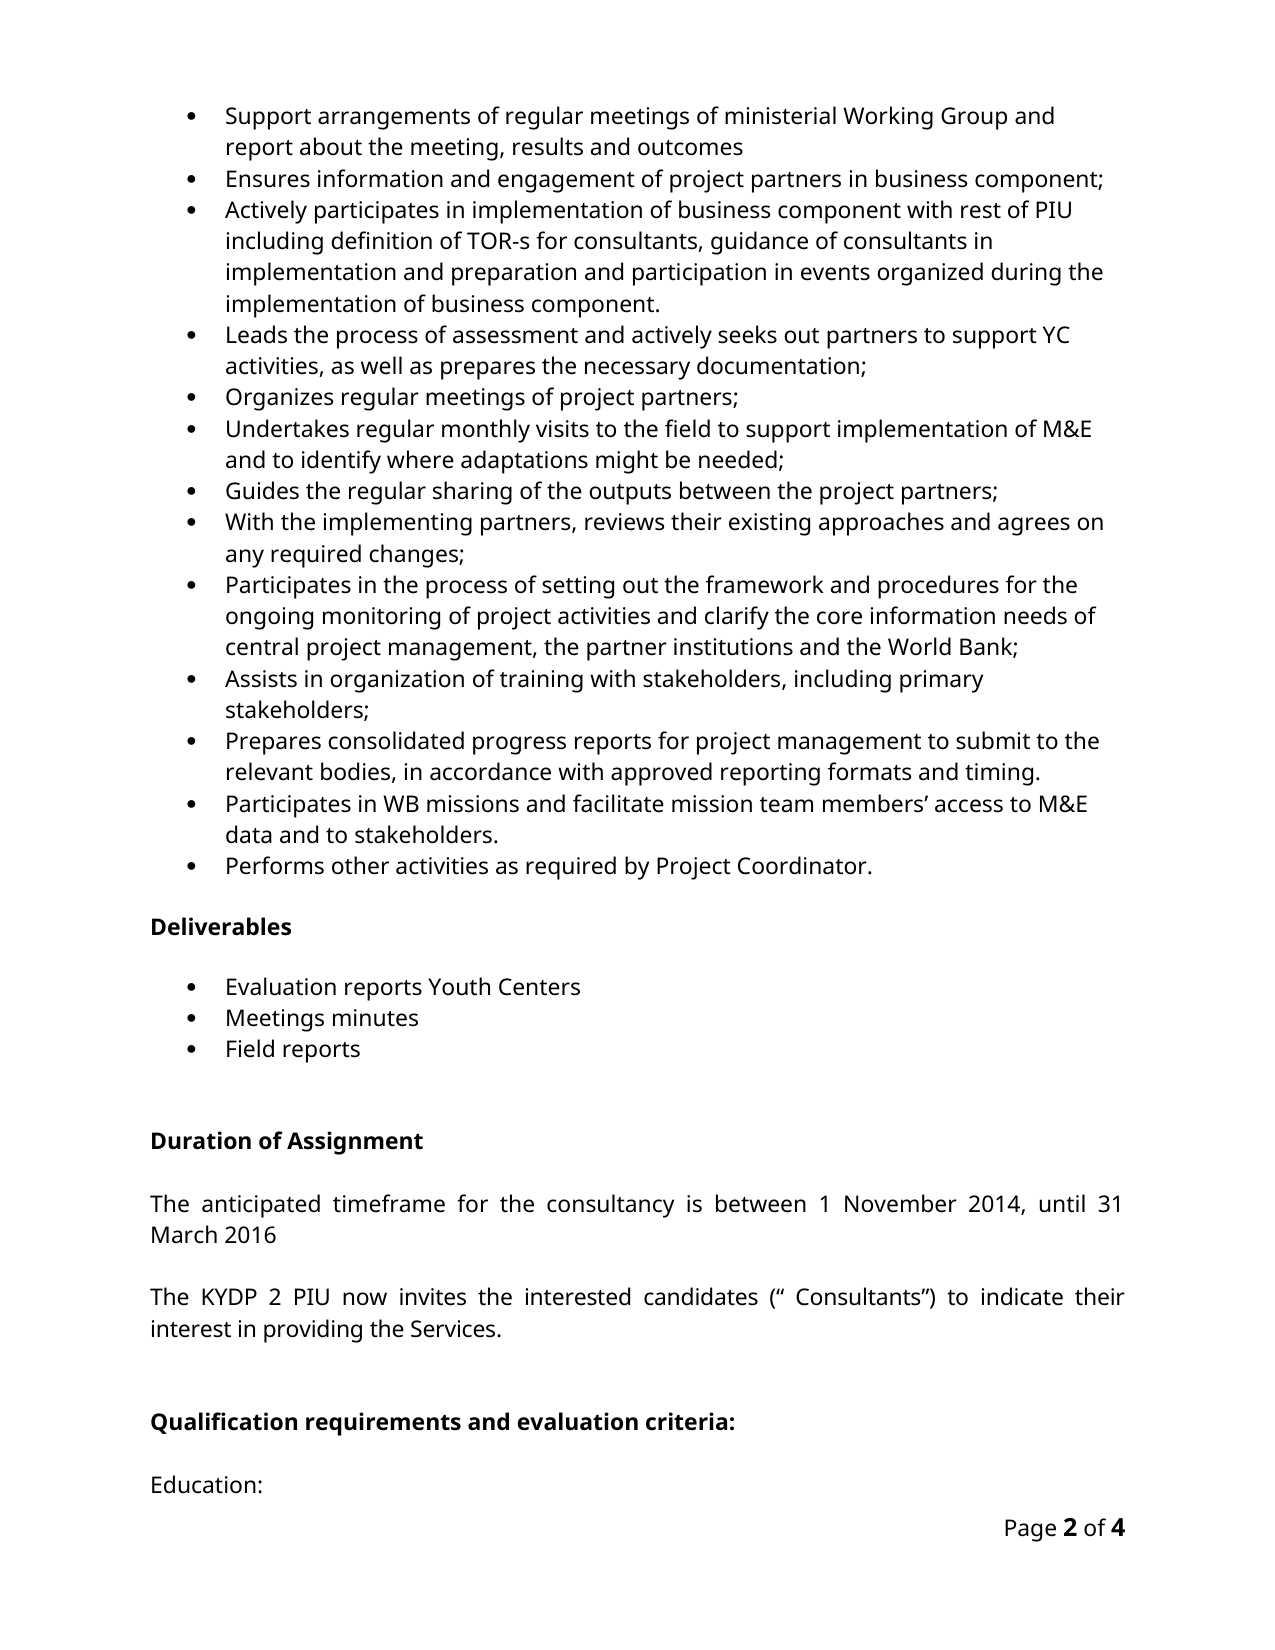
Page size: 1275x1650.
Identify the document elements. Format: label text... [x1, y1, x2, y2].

list Evaluation reports Youth Centers [187, 971, 1125, 1002]
list Performs other activities as required by Project Coordinator. [187, 850, 1125, 881]
list Guides the regular sharing of the outputs between the project partners; [187, 475, 1125, 506]
list Participates in WB missions and facilitate mission team members’ access to M&E data and to stakeholders. [187, 787, 1125, 850]
text The KYDP 2 PIU now invites the interested candidates (“ Consultants”) to indicate their interest in providing the Services. [150, 1281, 1125, 1344]
list Organizes regular meetings of project partners; [187, 381, 1125, 412]
list Meetings minutes [187, 1002, 1125, 1033]
list Leads the process of assessment and actively seeks out partners to support YC activities, as well as prepares the necessary documentation; [187, 319, 1125, 381]
text The anticipated timeframe for the consultancy is between 1 November 2014, until 31 March 2016 [150, 1187, 1125, 1250]
list Field reports [187, 1033, 1125, 1064]
text Qualification requirements and evaluation criteria: [150, 1406, 1125, 1437]
list Prepares consolidated progress reports for project management to submit to the relevant bodies, in accordance with approved reporting formats and timing. [187, 725, 1125, 787]
list Participates in the process of setting out the framework and procedures for the ongoing monitoring of project activities and clarify the core information needs of central project management, the partner institutions and the World Bank; [187, 569, 1125, 662]
list Ensures information and engagement of project partners in business component; [187, 162, 1125, 194]
subtitle Duration of Assignment [150, 1125, 1125, 1156]
list With the implementing partners, reviews their existing approaches and agrees on any required changes; [187, 506, 1125, 569]
text Deliverables [150, 910, 1125, 942]
list Actively participates in implementation of business component with rest of PIU including definition of TOR-s for consultants, guidance of consultants in implementation and preparation and participation in events organized during the implementation of business component. [187, 194, 1125, 319]
list Support arrangements of regular meetings of ministerial Working Group and report about the meeting, results and outcomes [187, 100, 1125, 162]
text Education: [150, 1469, 1125, 1500]
list Undertakes regular monthly visits to the field to support implementation of M&E and to identify where adaptations might be needed; [187, 412, 1125, 475]
list Assists in organization of training with stakeholders, including primary stakeholders; [187, 662, 1125, 725]
